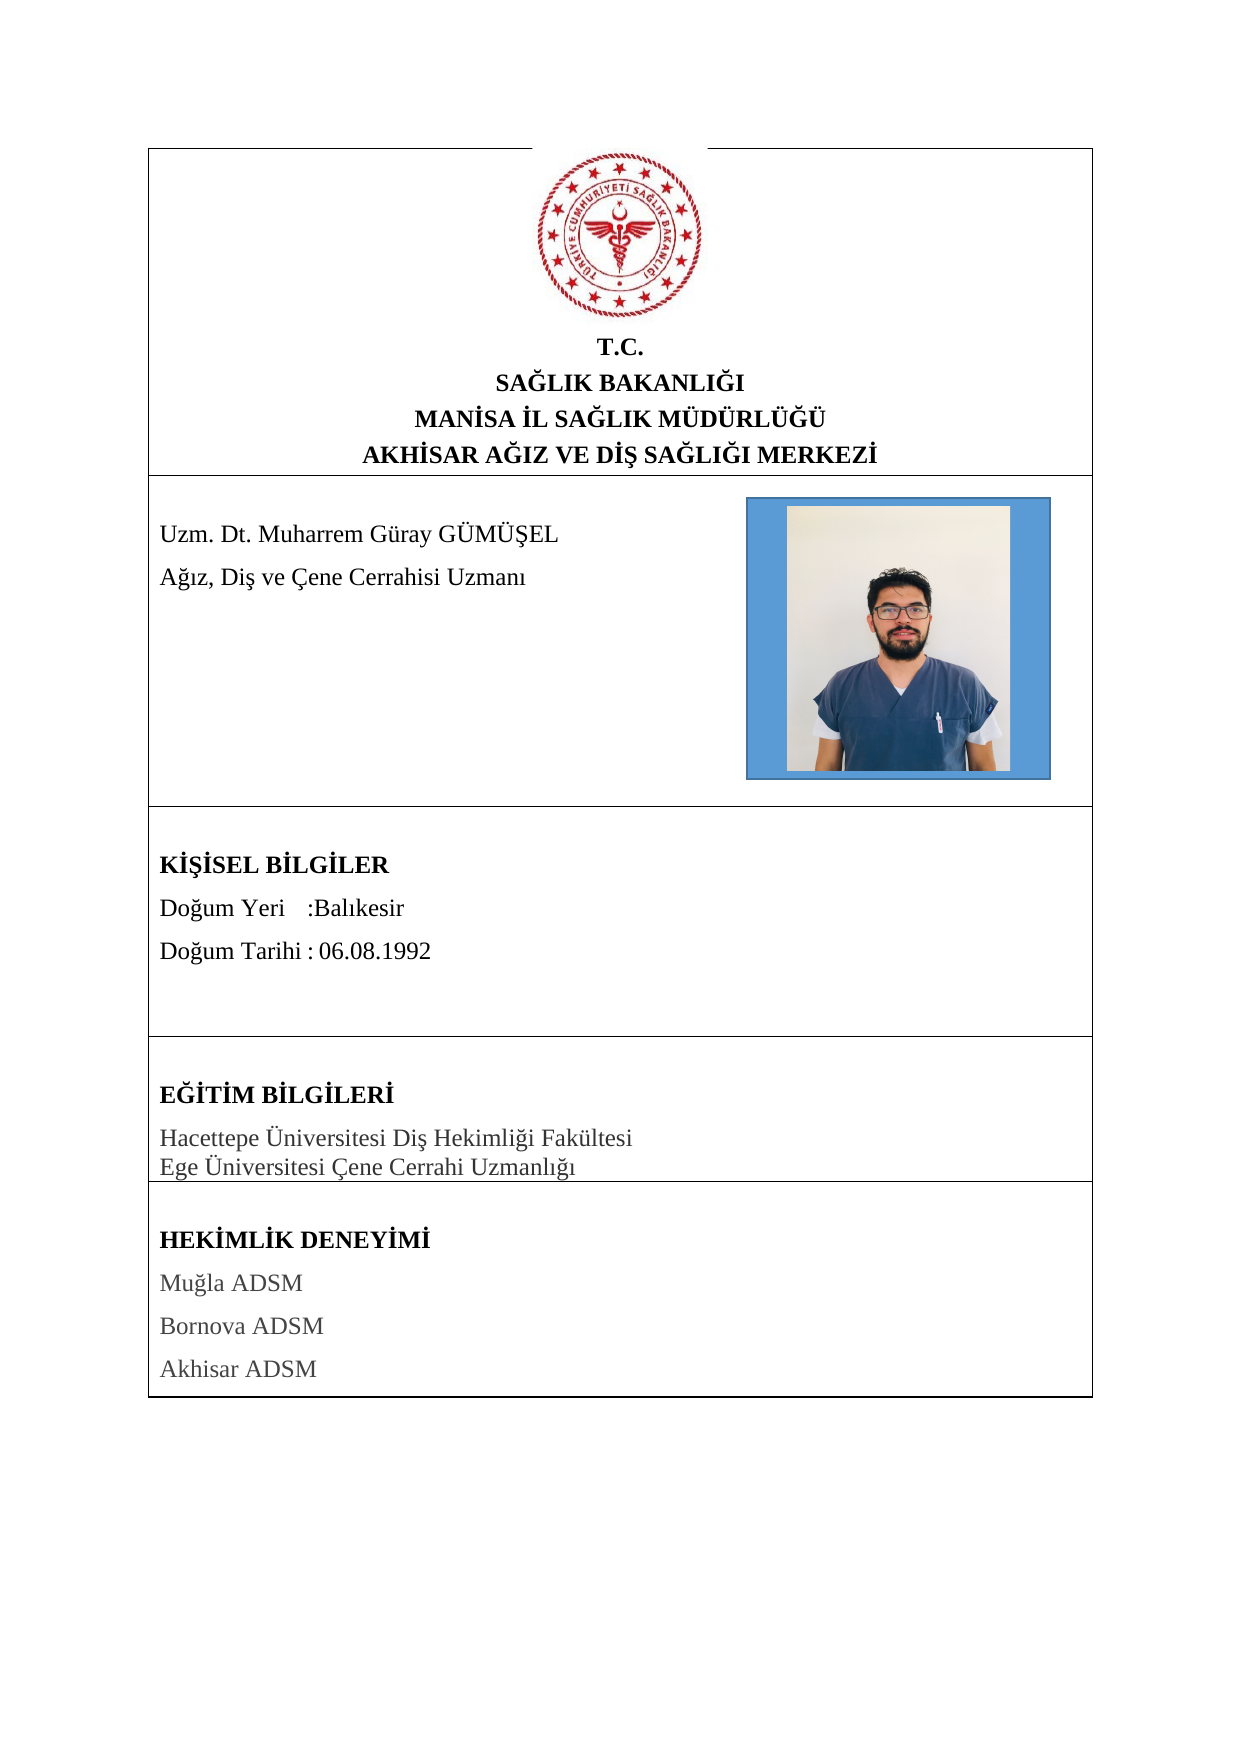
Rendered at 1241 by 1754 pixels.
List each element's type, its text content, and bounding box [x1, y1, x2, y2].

table_cell Uzm. Dt. Muharrem Güray GÜMÜŞEL Ağız, Diş ve Çene Cerrahisi Uzmanı [149, 476, 1092, 806]
table_header T.C. SAĞLIK BAKANLIĞI MANİSA İL SAĞLIK MÜDÜRLÜĞÜ AKHİSAR AĞIZ VE DİŞ SAĞLIĞI MERKEZİ [149, 149, 1092, 475]
table_cell KİŞİSEL BİLGİLER Doğum Yeri :Balıkesir Doğum Tarihi : 06.08.1992 [149, 807, 1092, 1036]
table_cell EĞİTİM BİLGİLERİ Hacettepe Üniversitesi Diş Hekimliği Fakültesi Ege Üniversitesi Çene Cerrahi Uzmanlığı [149, 1037, 1092, 1181]
table_cell HEKİMLİK DENEYİMİ Muğla ADSM Bornova ADSM Akhisar ADSM [149, 1182, 1092, 1396]
picture [787, 506, 1011, 771]
